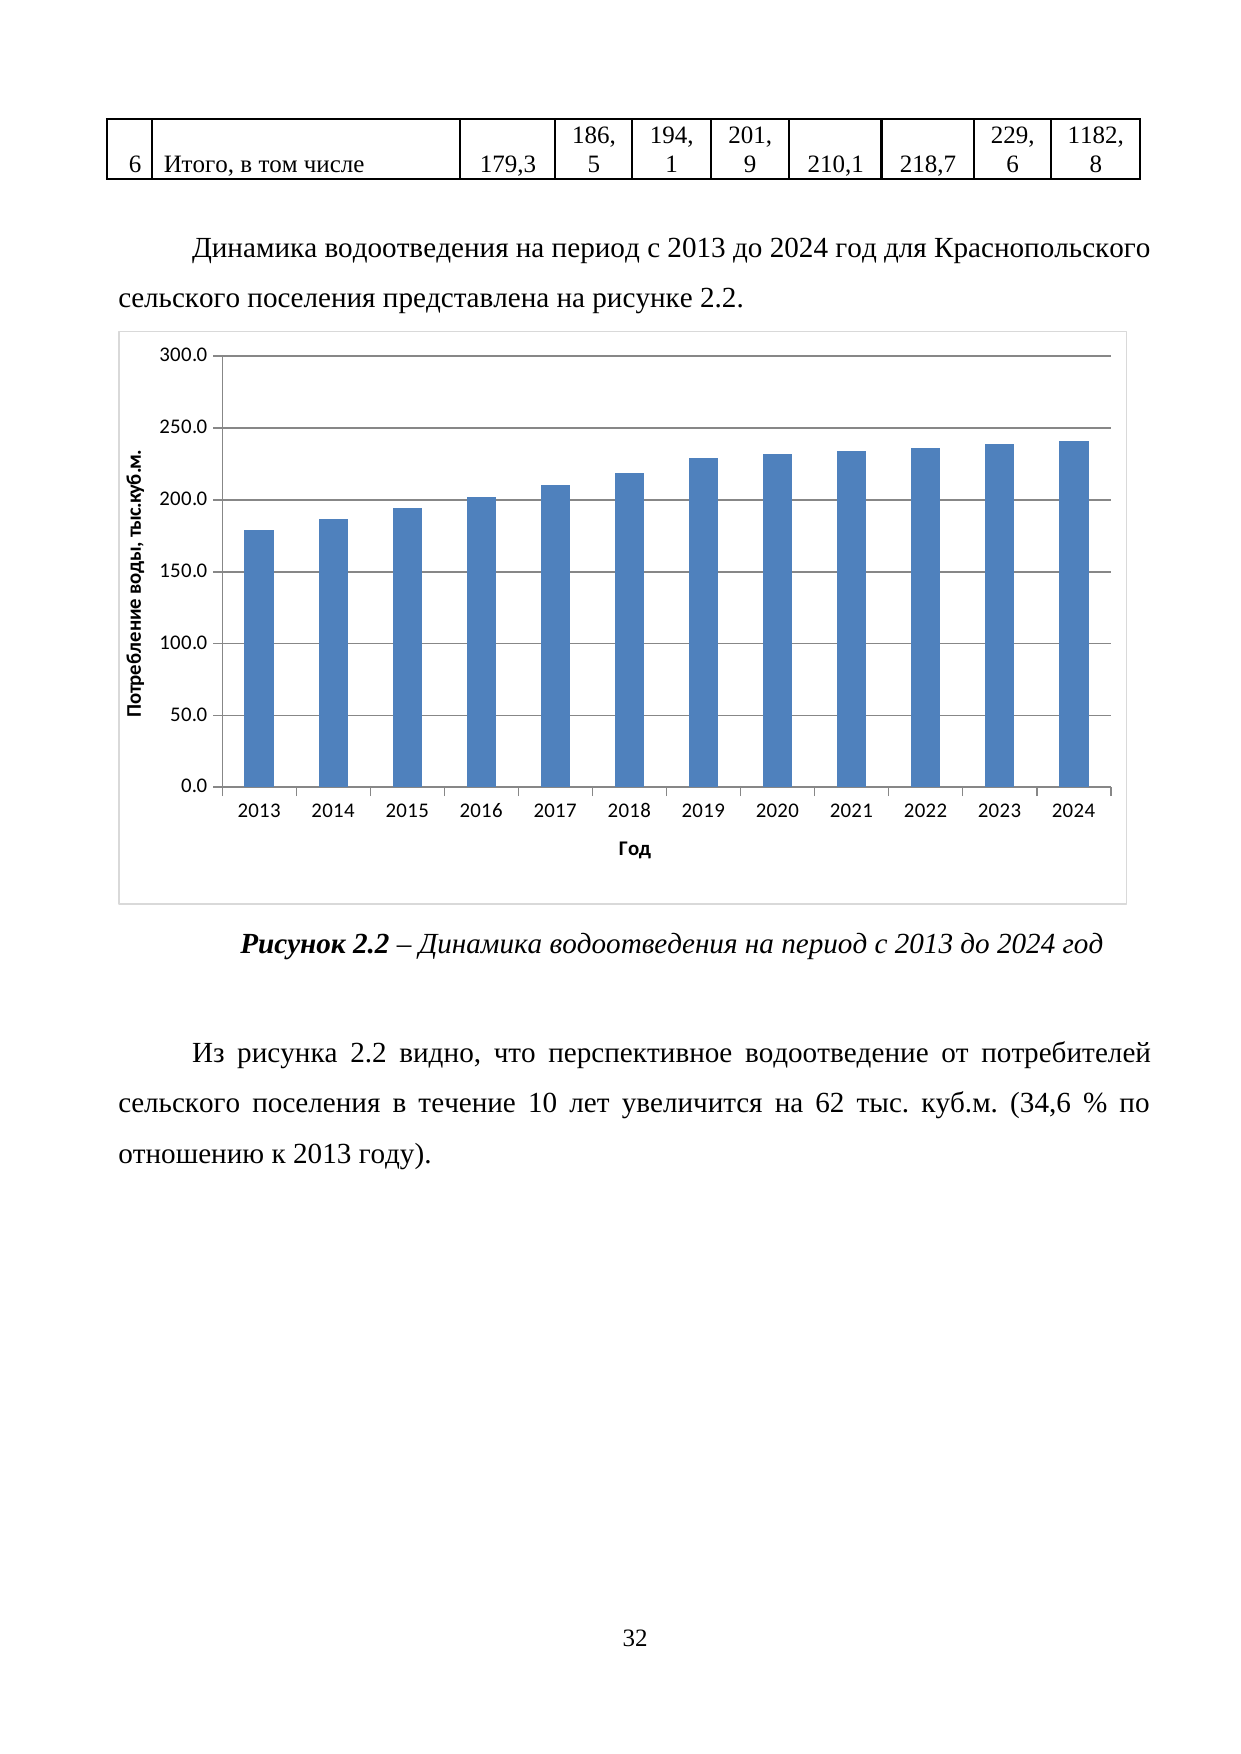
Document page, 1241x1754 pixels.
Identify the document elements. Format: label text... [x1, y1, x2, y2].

text Рисунок 2.2 – Динамика водоотведения на период с 2013 до 2024 год [118, 926, 1152, 959]
table_cell 194,1 [633, 120, 710, 178]
table_cell 186,5 [556, 120, 631, 178]
table_cell Итого, в том числе [153, 120, 459, 178]
table_cell 201,9 [712, 120, 788, 178]
table_cell 229,6 [975, 120, 1050, 178]
table_cell 179,3 [461, 120, 554, 178]
text Динамика водоотведения на период с 2013 до 2024 год для Краснопольского сельского поселения представлена на рисунке 2.2. [118, 230, 1152, 314]
table_cell 6 [108, 120, 151, 178]
table_cell 218,7 [883, 120, 973, 178]
text Из рисунка 2.2 видно, что перспективное водоотведение от потребителей сельского поселения в течение 10 лет увеличится на 62 тыс. куб.м. (34,6 % по отношению к 2013 году). [118, 1035, 1152, 1169]
table_cell 1182,8 [1052, 120, 1139, 178]
table_cell 210,1 [790, 120, 880, 178]
